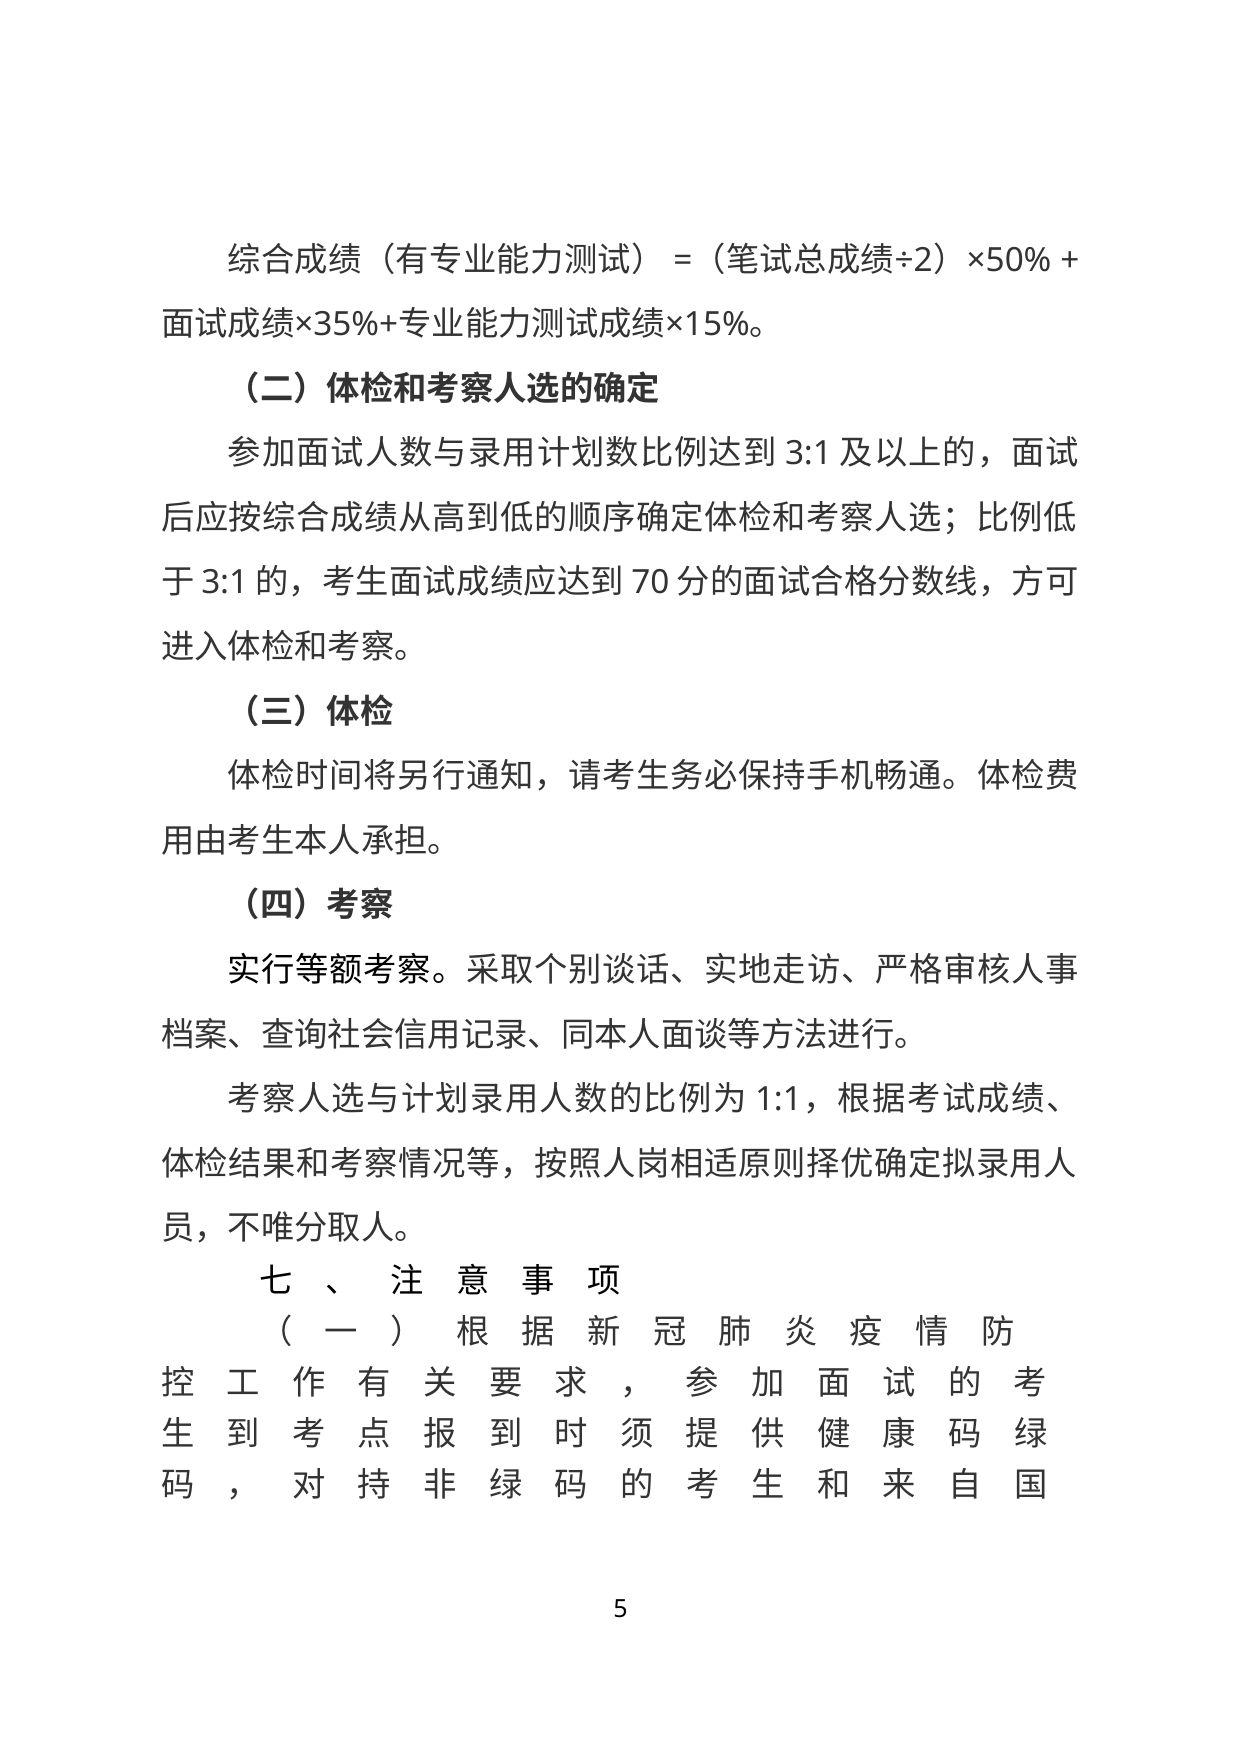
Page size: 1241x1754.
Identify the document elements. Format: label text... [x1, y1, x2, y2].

text 参加面试人数与录用计划数比例达到3:1及以上的，面试后应按综合成绩从高到低的顺序确定体检和考察人选；比例低于3:1的，考生面试成绩应达到70分的面试合格分数线，方可进入体检和考察。 [161, 413, 1079, 671]
text 体检时间将另行通知，请考生务必保持手机畅通。体检费用由考生本人承担。 [161, 736, 1079, 865]
text 考察人选与计划录用人数的比例为1:1，根据考试成绩、体检结果和考察情况等，按照人岗相适原则择优确定拟录用人员，不唯分取人。 [161, 1059, 1079, 1253]
text 实行等额考察。采取个别谈话、实地走访、严格审核人事档案、查询社会信用记录、同本人面谈等方法进行。 [161, 930, 1079, 1059]
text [161, 1304, 1079, 1508]
text （二）体检和考察人选的确定 [161, 348, 1079, 413]
text 综合成绩（有专业能力测试） =（笔试总成绩÷2）×50% + 面试成绩×35%+专业能力测试成绩×15%。 [161, 219, 1079, 348]
text 七、注意事项 [161, 1253, 1079, 1304]
text （四）考察 [161, 865, 1079, 930]
text （三）体检 [161, 671, 1079, 736]
